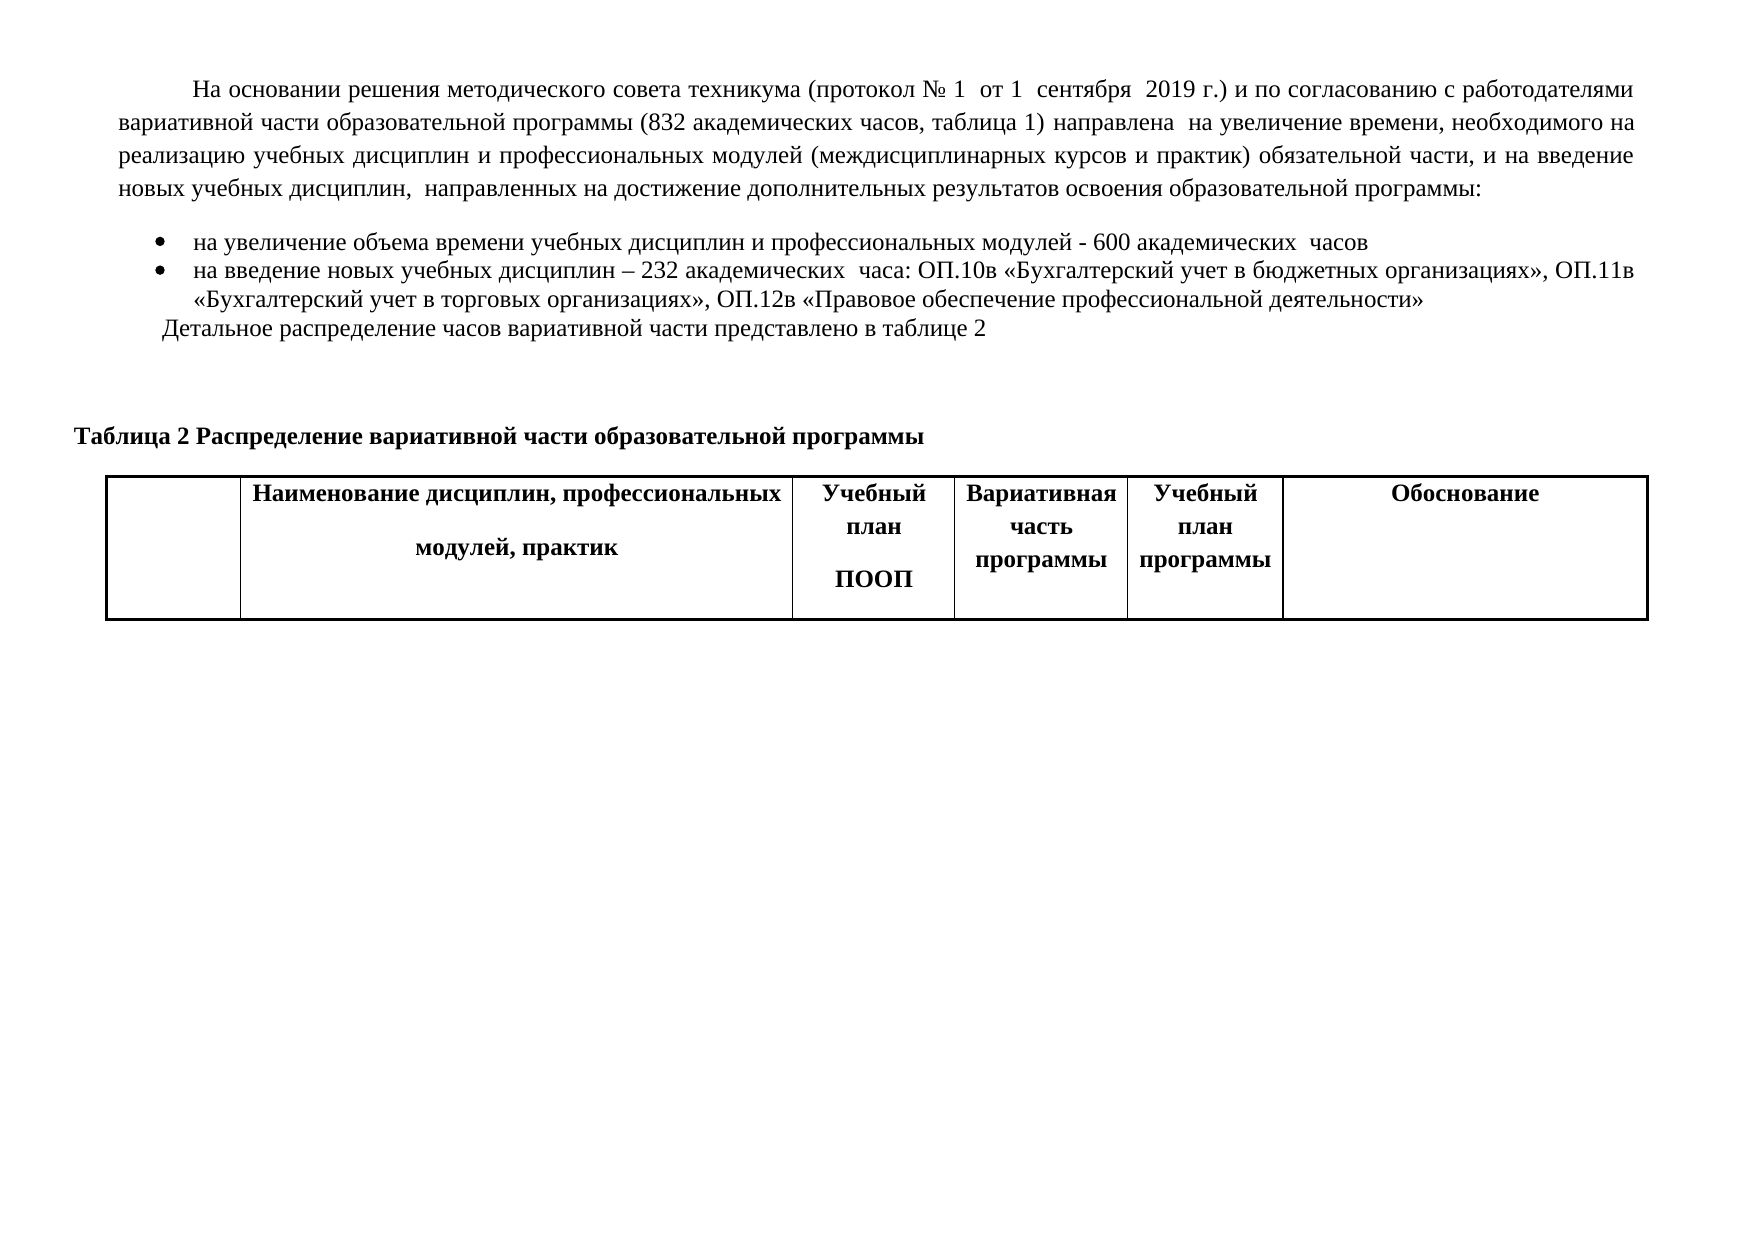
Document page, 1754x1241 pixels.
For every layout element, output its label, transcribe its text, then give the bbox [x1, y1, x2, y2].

list на введение новых учебных дисциплин – 232 академических часа: ОП.10в «Бухгалтерский учет в бюджетных организациях», ОП.11в «Бухгалтерский учет в торговых организациях», ОП.12в «Правовое обеспечение профессиональной деятельности» [156, 256, 1636, 313]
text Детальное распределение часов вариативной части представлено в таблице 2 [118, 313, 1636, 342]
list на увеличение объема времени учебных дисциплин и профессиональных модулей - 600 академических часов [156, 227, 1636, 256]
text На основании решения методического совета техникума (протокол № 1 от 1 сентября 2019 г.) и по согласованию с работодателями вариативной части образовательной программы (832 академических часов, таблица 1) направлена на увеличение времени, необходимого на реализацию учебных дисциплин и профессиональных модулей (междисциплинарных курсов и практик) обязательной части, и на введение новых учебных дисциплин, направленных на достижение дополнительных результатов освоения образовательной программы: [118, 74, 1636, 202]
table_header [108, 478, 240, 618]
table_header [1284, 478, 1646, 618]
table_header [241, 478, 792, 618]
text Таблица 2 Распределение вариативной части образовательной программы [74, 421, 1636, 449]
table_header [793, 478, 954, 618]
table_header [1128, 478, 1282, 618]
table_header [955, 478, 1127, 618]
